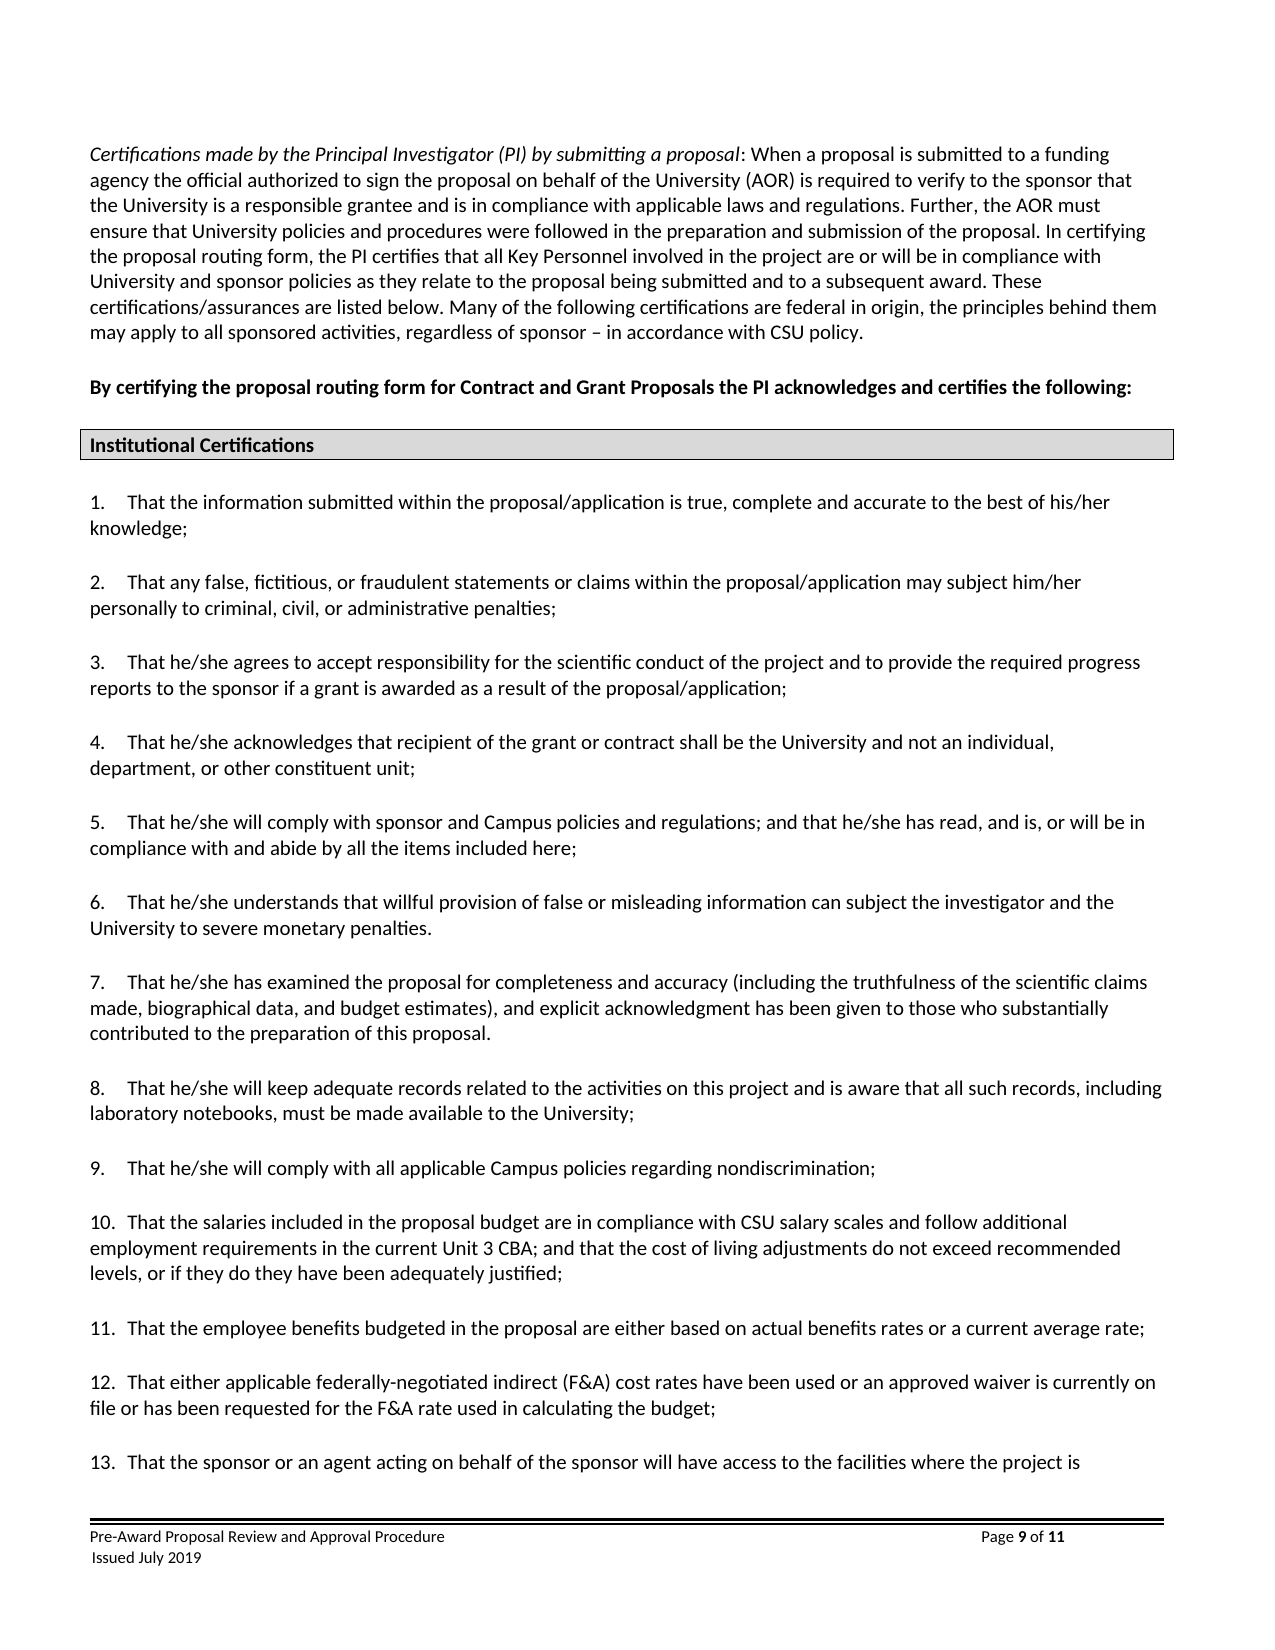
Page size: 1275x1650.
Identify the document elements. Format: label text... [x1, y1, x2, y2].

list That the employee benefits budgeted in the proposal are either based on actual benefits rates or a current average rate; [89, 1315, 1164, 1340]
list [89, 1449, 1164, 1475]
list That he/she understands that willful provision of false or misleading information can subject the investigator and the University to severe monetary penalties. [89, 889, 1164, 940]
text By certifying the proposal routing form for Contract and Grant Proposals the PI acknowledges and certifies the following: [89, 374, 1164, 399]
list That the information submitted within the proposal/application is true, complete and accurate to the best of his/her knowledge; [89, 489, 1164, 540]
list That he/she will keep adequate records related to the activities on this project and is aware that all such records, including laboratory notebooks, must be made available to the University; [89, 1075, 1164, 1126]
list That he/she has examined the proposal for completeness and accuracy (including the truthfulness of the scientific claims made, biographical data, and budget estimates), and explicit acknowledgment has been given to those who substantially contributed to the preparation of this proposal. [89, 969, 1164, 1046]
text Certifications made by the Principal Investigator (PI) by submitting a proposal: When a proposal is submitted to a funding agency the official authorized to sign the proposal on behalf of the University (AOR) is required to verify to the sponsor that the University is a responsible grantee and is in compliance with applicable laws and regulations. Further, the AOR must ensure that University policies and procedures were followed in the preparation and submission of the proposal. In certifying the proposal routing form, the PI certifies that all Key Personnel involved in the project are or will be in compliance with University and sponsor policies as they relate to the proposal being submitted and to a subsequent award. These certifications/assurances are listed below. Many of the following certifications are federal in origin, the principles behind them may apply to all sponsored activities, regardless of sponsor – in accordance with CSU policy. [89, 142, 1164, 345]
list That he/she agrees to accept responsibility for the scientific conduct of the project and to provide the required progress reports to the sponsor if a grant is awarded as a result of the proposal/application; [89, 649, 1164, 700]
list That the salaries included in the proposal budget are in compliance with CSU salary scales and follow additional employment requirements in the current Unit 3 CBA; and that the cost of living adjustments do not exceed recommended levels, or if they do they have been adequately justified; [89, 1209, 1164, 1286]
list That either applicable federally-negotiated indirect (F&A) cost rates have been used or an approved waiver is currently on file or has been requested for the F&A rate used in calculating the budget; [89, 1369, 1164, 1420]
list That he/she will comply with sponsor and Campus policies and regulations; and that he/she has read, and is, or will be in compliance with and abide by all the items included here; [89, 809, 1164, 860]
text Institutional Certifications [81, 430, 1173, 459]
list That any false, fictitious, or fraudulent statements or claims within the proposal/application may subject him/her personally to criminal, civil, or administrative penalties; [89, 569, 1164, 620]
list That he/she acknowledges that recipient of the grant or contract shall be the University and not an individual, department, or other constituent unit; [89, 729, 1164, 780]
list That he/she will comply with all applicable Campus policies regarding nondiscrimination; [89, 1155, 1164, 1180]
